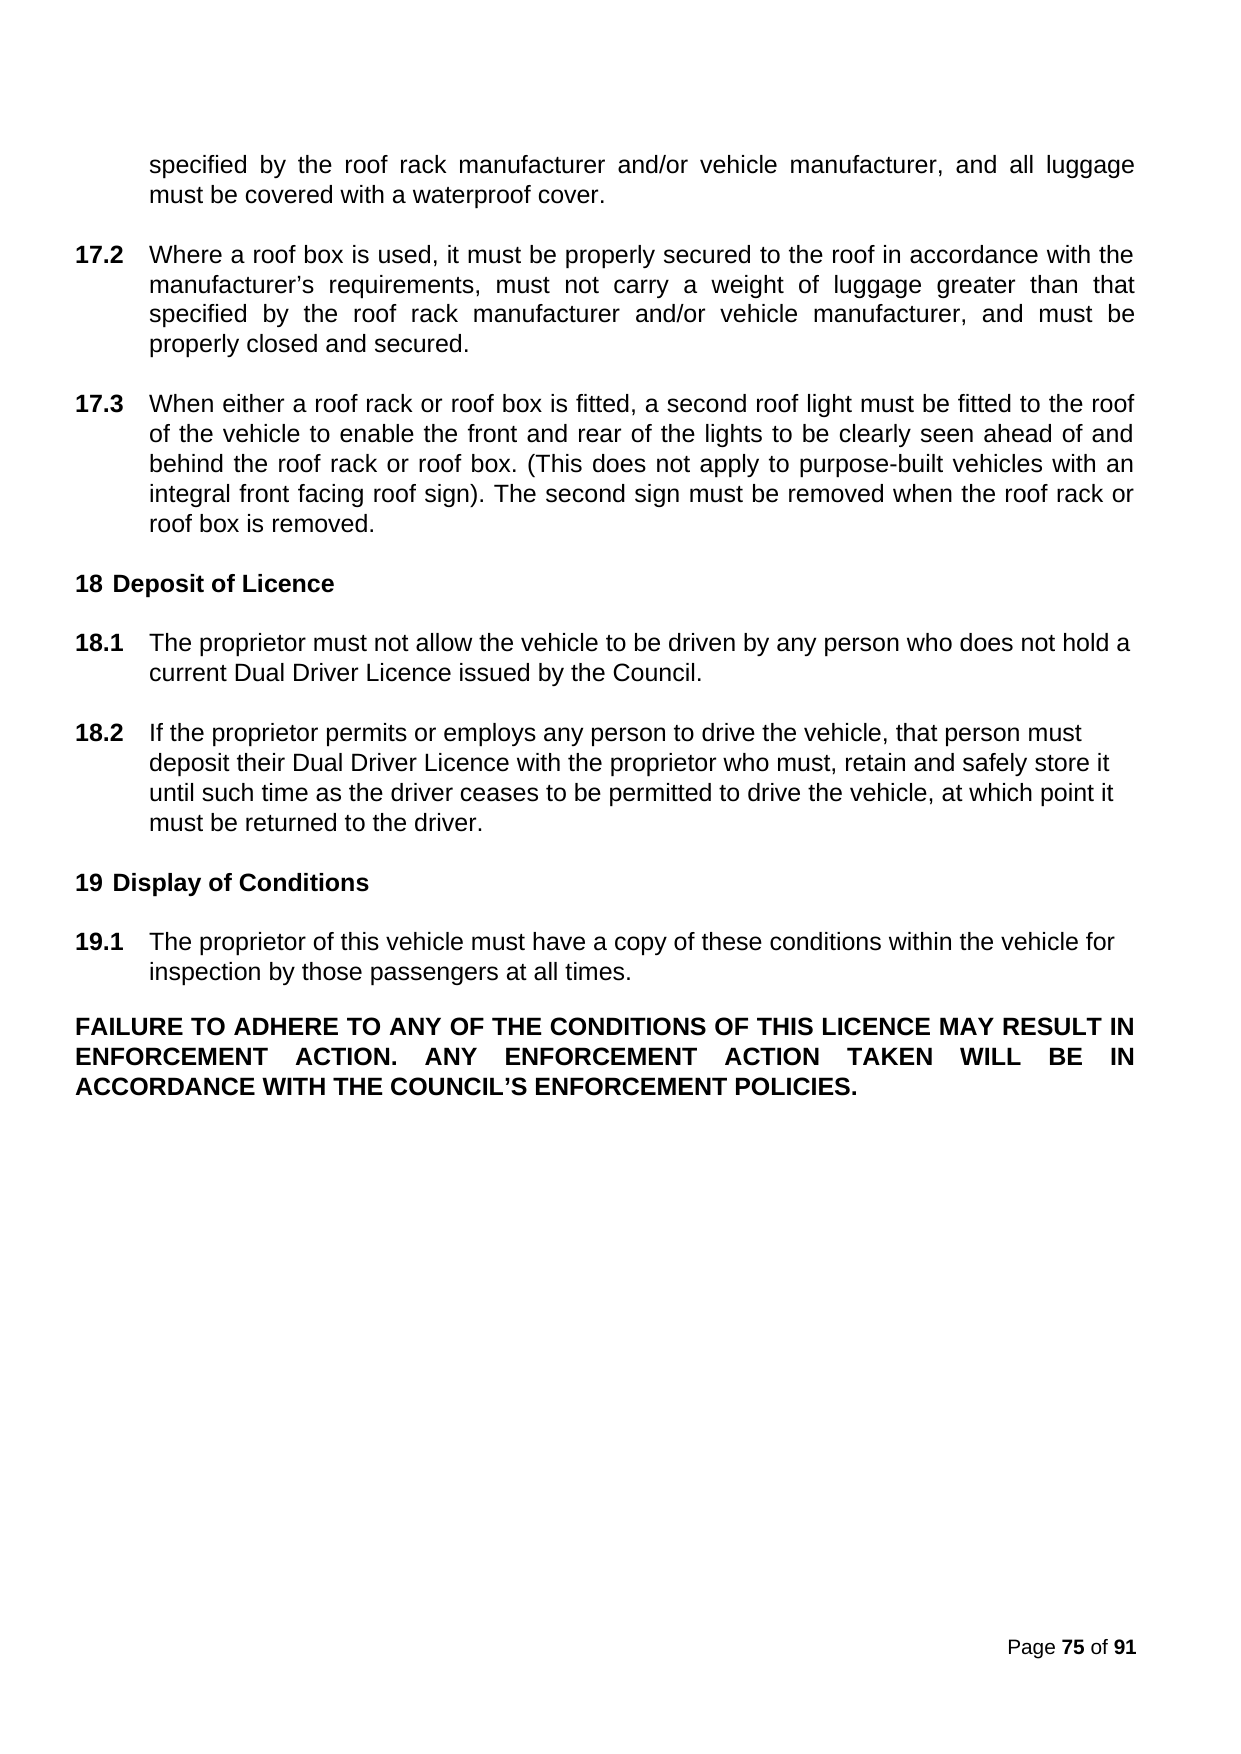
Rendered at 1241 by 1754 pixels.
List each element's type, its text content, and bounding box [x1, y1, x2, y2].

list The proprietor of this vehicle must have a copy of these conditions within the vehicle for inspection by those passengers at all times. [75, 927, 1136, 986]
list The proprietor must not allow the vehicle to be driven by any person who does not hold a current Dual Driver Licence issued by the Council. [75, 628, 1136, 687]
list Display of Conditions [75, 867, 1136, 896]
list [75, 150, 1136, 209]
list Deposit of Licence [75, 568, 1136, 597]
list When either a roof rack or roof box is fitted, a second roof light must be fitted to the roof of the vehicle to enable the front and rear of the lights to be clearly seen ahead of and behind the roof rack or roof box. (This does not apply to purpose-built vehicles with an integral front facing roof sign). The second sign must be removed when the roof rack or roof box is removed. [75, 389, 1136, 537]
list Where a roof box is used, it must be properly secured to the roof in accordance with the manufacturer’s requirements, must not carry a weight of luggage greater than that specified by the roof rack manufacturer and/or vehicle manufacturer, and must be properly closed and secured. [75, 240, 1136, 358]
text FAILURE TO ADHERE TO ANY OF THE CONDITIONS OF THIS LICENCE MAY RESULT IN ENFORCEMENT ACTION. ANY ENFORCEMENT ACTION TAKEN WILL BE IN ACCORDANCE WITH THE COUNCIL’S ENFORCEMENT POLICIES. [75, 1012, 1136, 1101]
list If the proprietor permits or employs any person to drive the vehicle, that person must deposit their Dual Driver Licence with the proprietor who must, retain and safely store it until such time as the driver ceases to be permitted to drive the vehicle, at which point it must be returned to the driver. [75, 718, 1136, 836]
